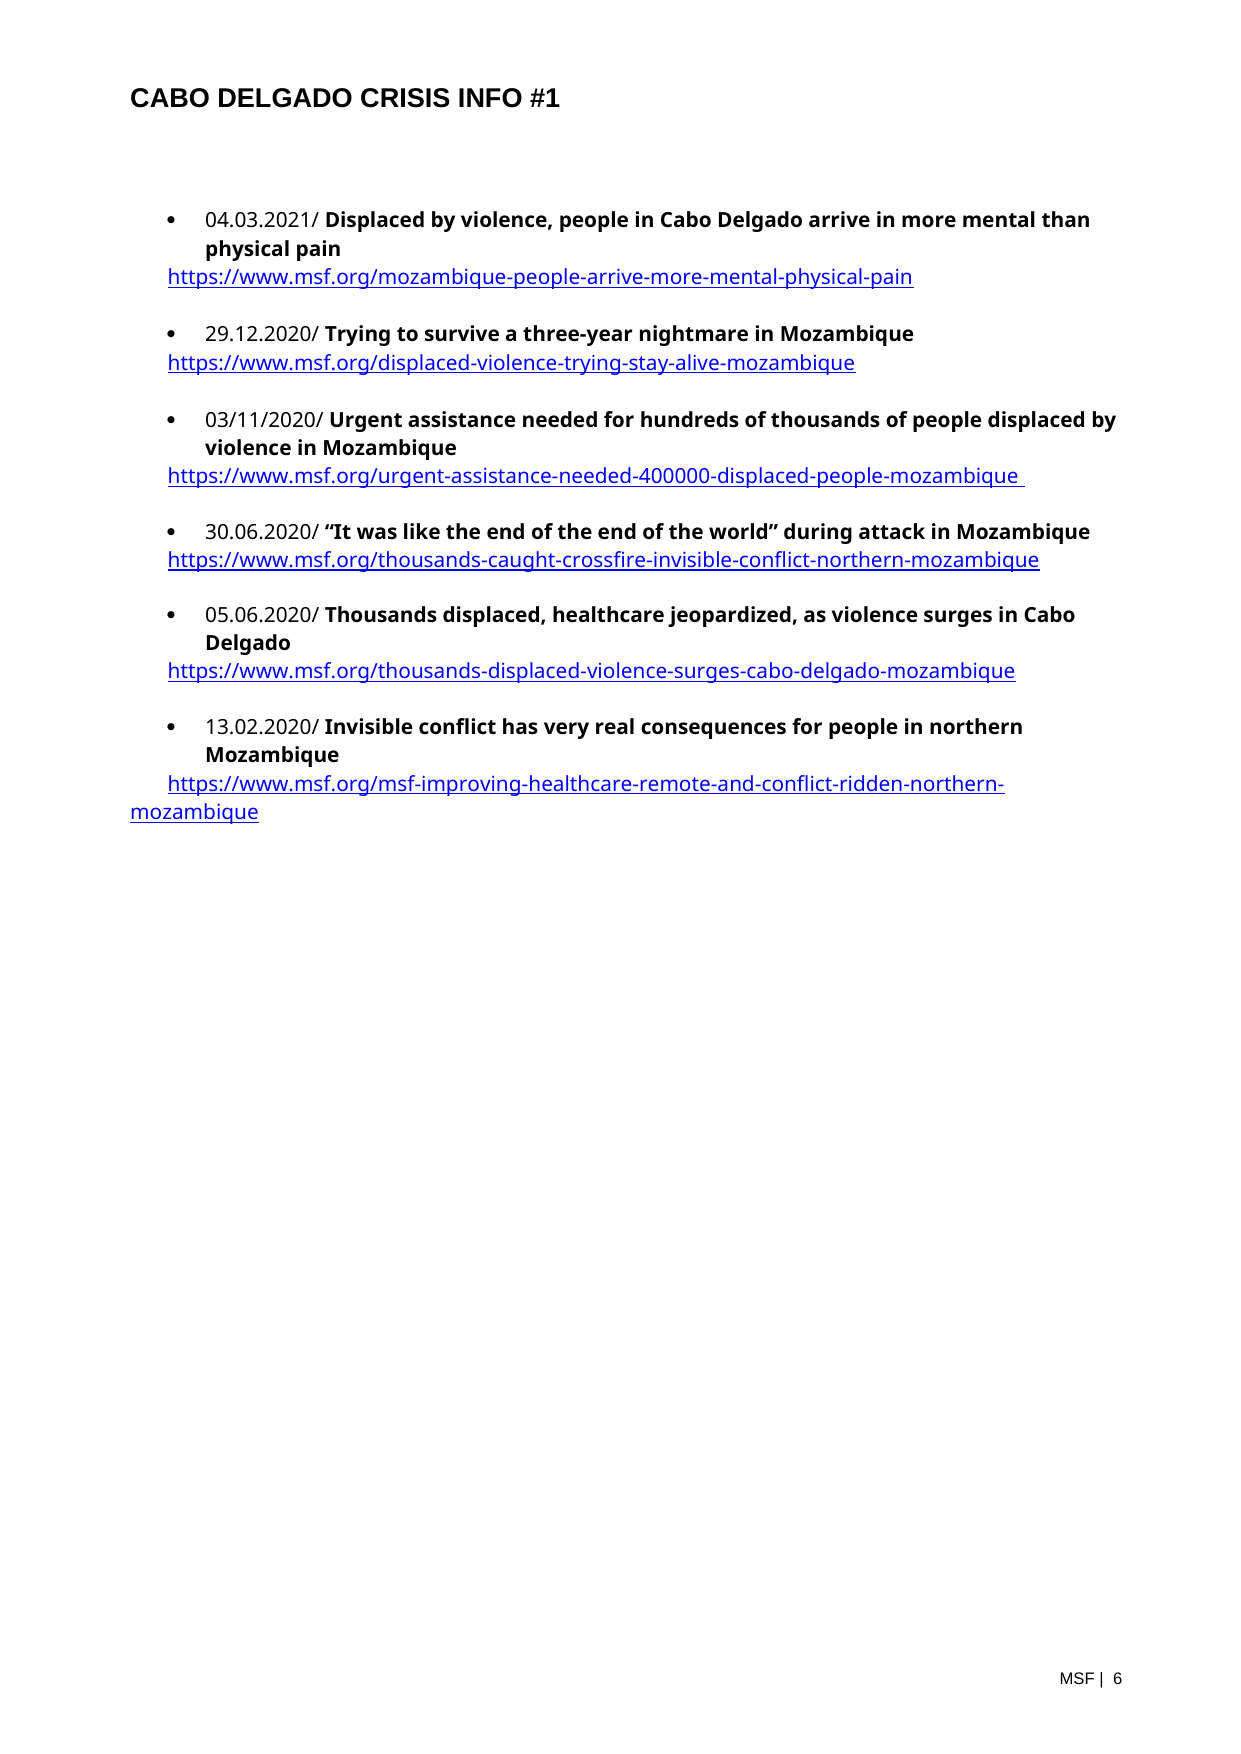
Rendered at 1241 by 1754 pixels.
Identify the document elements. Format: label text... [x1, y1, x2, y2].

list 05.06.2020/ Thousands displaced, healthcare jeopardized, as violence surges in Cabo Delgado [167, 600, 1122, 657]
list 04.03.2021/ Displaced by violence, people in Cabo Delgado arrive in more mental than physical pain [167, 206, 1122, 262]
text https://www.msf.org/displaced-violence-trying-stay-alive-mozambique [167, 348, 1122, 376]
text https://www.msf.org/msf-improving-healthcare-remote-and-conflict-ridden-northern-mozambique [130, 769, 1122, 826]
list 29.12.2020/ Trying to survive a three-year nightmare in Mozambique [167, 319, 1122, 348]
list 13.02.2020/ Invisible conflict has very real consequences for people in northern Mozambique [167, 712, 1122, 769]
text https://www.msf.org/mozambique-people-arrive-more-mental-physical-pain [130, 262, 1122, 291]
list 30.06.2020/ “It was like the end of the end of the world” during attack in Mozambique [167, 517, 1122, 546]
text https://www.msf.org/thousands-caught-crossfire-invisible-conflict-northern-mozambique [130, 546, 1122, 573]
list 03/11/2020/ Urgent assistance needed for hundreds of thousands of people displaced by violence in Mozambique [167, 405, 1122, 462]
text https://www.msf.org/thousands-displaced-violence-surges-cabo-delgado-mozambique [167, 657, 1122, 685]
